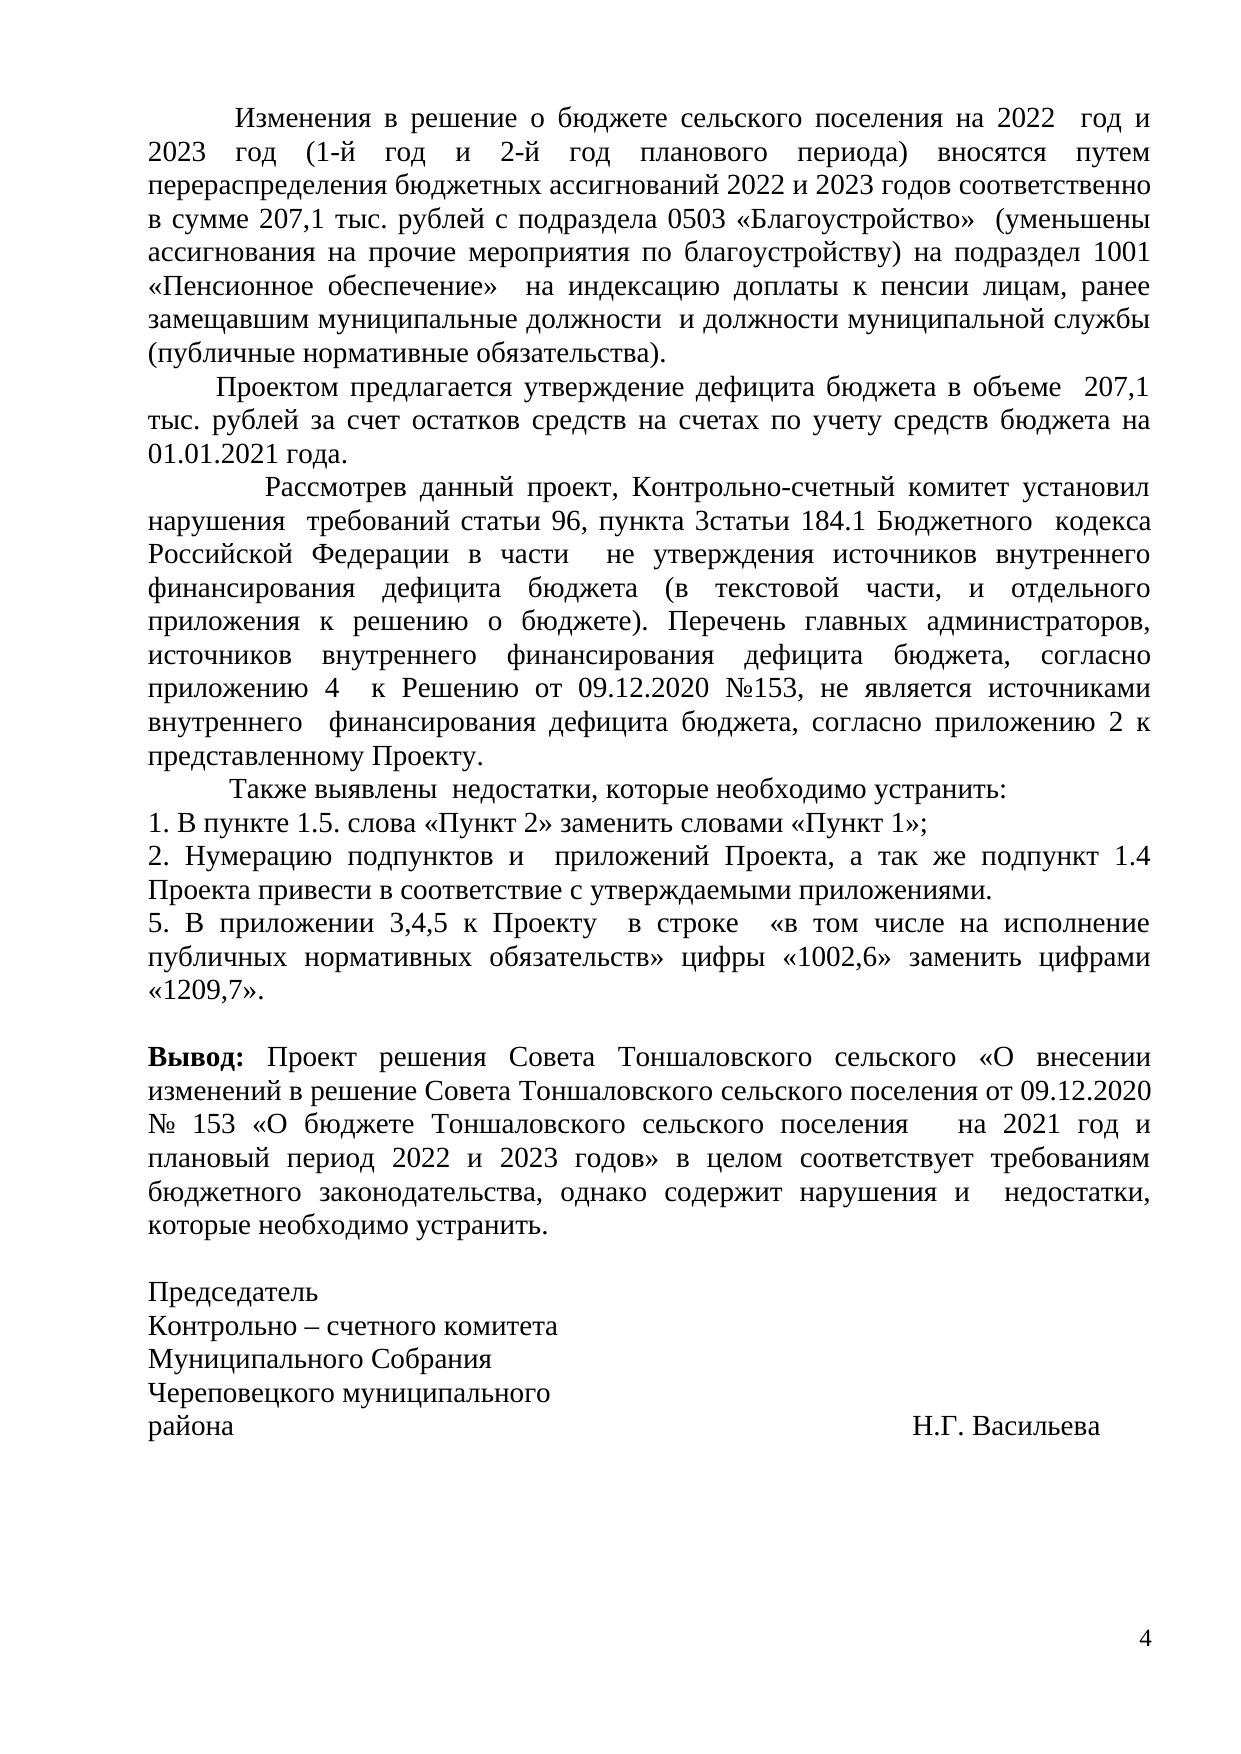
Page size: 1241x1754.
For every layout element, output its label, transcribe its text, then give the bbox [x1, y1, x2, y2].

text Председатель [148, 1274, 1152, 1308]
text 5. В приложении 3,4,5 к Проекту в строке «в том числе на исполнение публичных нормативных обязательств» цифры «1002,6» заменить цифрами «1209,7». [148, 905, 1152, 1006]
text Контрольно – счетного комитета [148, 1308, 1152, 1341]
text Вывод: Проект решения Совета Тоншаловского сельского «О внесении изменений в решение Совета Тоншаловского сельского поселения от 09.12.2020 № 153 «О бюджете Тоншаловского сельского поселения на 2021 год и плановый период 2022 и 2023 годов» в целом соответствует требованиям бюджетного законодательства, однако содержит нарушения и недостатки, которые необходимо устранить. [148, 1039, 1152, 1241]
text Муниципального Собрания [148, 1341, 1152, 1375]
text Проектом предлагается утверждение дефицита бюджета в объеме 207,1 тыс. рублей за счет остатков средств на счетах по учету средств бюджета на 01.01.2021 года. [148, 369, 1152, 469]
text района Н.Г. Васильева [148, 1408, 1152, 1442]
text Череповецкого муниципального [148, 1375, 1152, 1408]
text Изменения в решение о бюджете сельского поселения на 2022 год и 2023 год (1-й год и 2-й год планового периода) вносятся путем перераспределения бюджетных ассигнований 2022 и 2023 годов соответственно в сумме 207,1 тыс. рублей с подраздела 0503 «Благоустройство» (уменьшены ассигнования на прочие мероприятия по благоустройству) на подраздел 1001 «Пенсионное обеспечение» на индексацию доплаты к пенсии лицам, ранее замещавшим муниципальные должности и должности муниципальной службы (публичные нормативные обязательства). [148, 100, 1152, 369]
text 2. Нумерацию подпунктов и приложений Проекта, а так же подпункт 1.4 Проекта привести в соответствие с утверждаемыми приложениями. [148, 838, 1152, 905]
text 1. В пункте 1.5. слова «Пункт 2» заменить словами «Пункт 1»; [148, 805, 1152, 838]
text Также выявлены недостатки, которые необходимо устранить: [148, 771, 1152, 805]
text Рассмотрев данный проект, Контрольно-счетный комитет установил нарушения требований статьи 96, пункта 3статьи 184.1 Бюджетного кодекса Российской Федерации в части не утверждения источников внутреннего финансирования дефицита бюджета (в текстовой части, и отдельного приложения к решению о бюджете). Перечень главных администраторов, источников внутреннего финансирования дефицита бюджета, согласно приложению 4 к Решению от 09.12.2020 №153, не является источниками внутреннего финансирования дефицита бюджета, согласно приложению 2 к представленному Проекту. [148, 469, 1152, 771]
